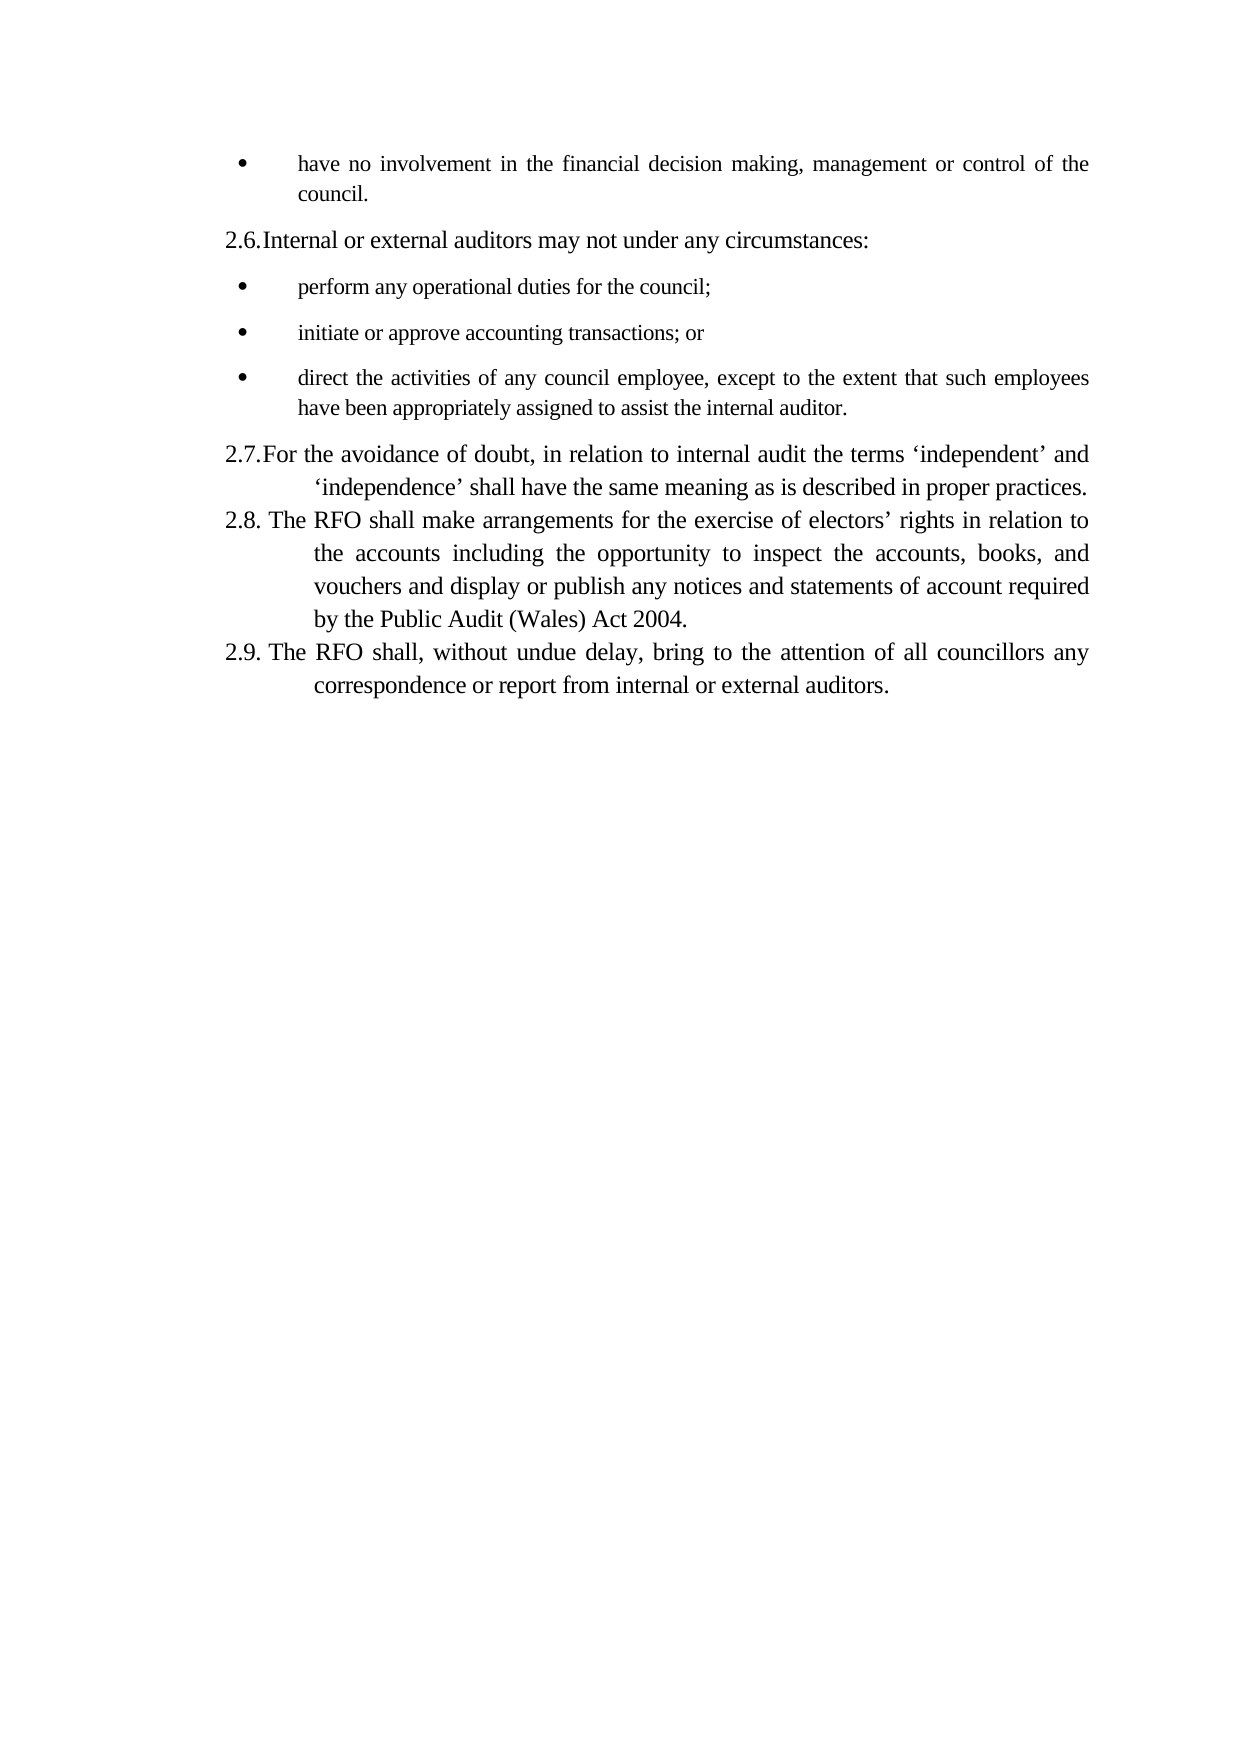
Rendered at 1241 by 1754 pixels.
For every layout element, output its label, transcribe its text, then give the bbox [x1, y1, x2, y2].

list For the avoidance of doubt, in relation to internal audit the terms ‘independent’ and ‘independence’ shall have the same meaning as is described in proper practices. [225, 439, 1090, 501]
list perform any operational duties for the council; [239, 273, 1090, 300]
list initiate or approve accounting transactions; or [239, 319, 1090, 345]
list Internal or external auditors may not under any circumstances: [225, 225, 1090, 254]
list The RFO shall make arrangements for the exercise of electors’ rights in relation to the accounts including the opportunity to inspect the accounts, books, and vouchers and display or publish any notices and statements of account required by the Public Audit (Wales) Act 2004. [225, 505, 1090, 633]
list direct the activities of any council employee, except to the extent that such employees have been appropriately assigned to assist the internal auditor. [239, 364, 1090, 420]
list have no involvement in the financial decision making, management or control of the council. [239, 150, 1090, 207]
list The RFO shall, without undue delay, bring to the attention of all councillors any correspondence or report from internal or external auditors. [225, 637, 1090, 699]
